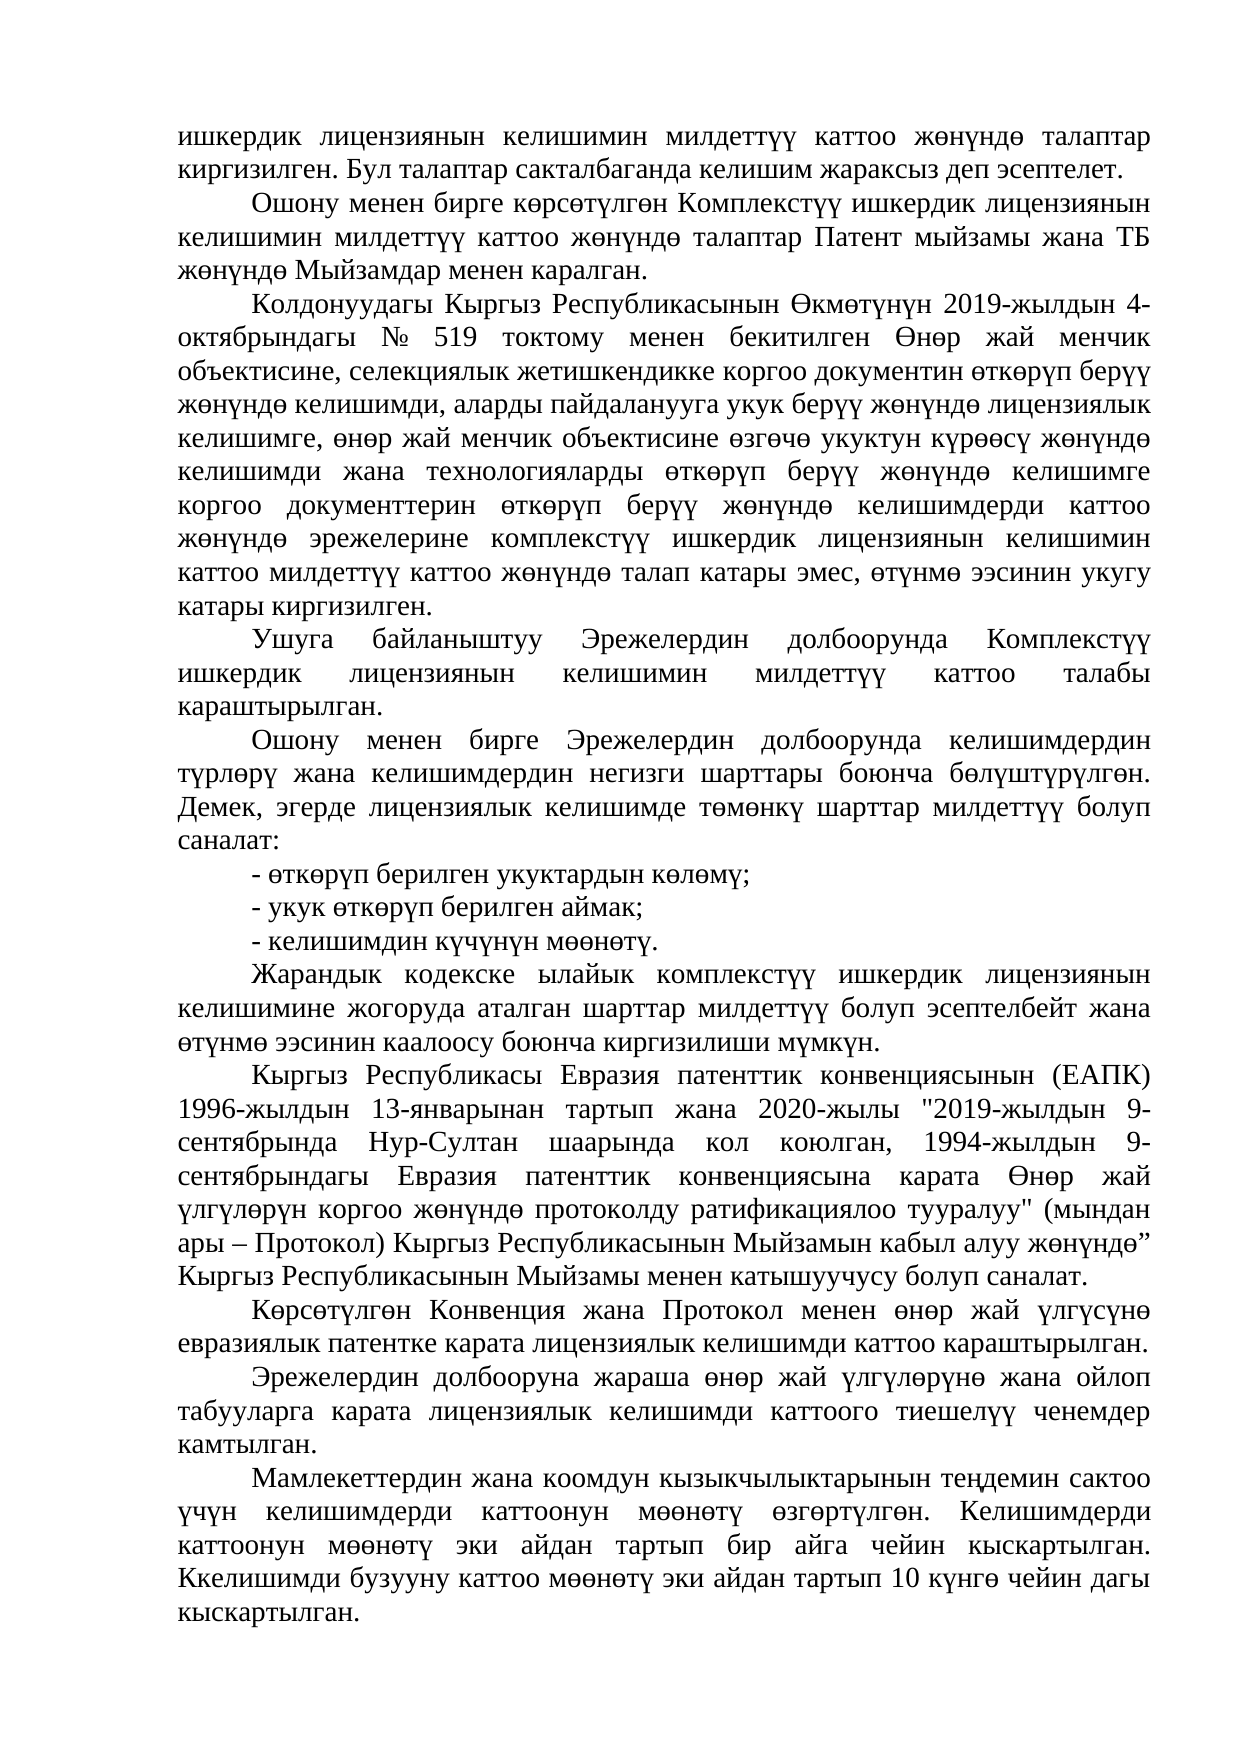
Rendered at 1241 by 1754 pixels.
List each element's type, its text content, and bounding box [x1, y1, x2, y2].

text Ошону менен бирге көрсөтүлгөн Комплекстүү ишкердик лицензиянын келишимин милдеттүү каттоо жөнүндө талаптар Патент мыйзамы жана ТБ жөнүндө Мыйзамдар менен каралган. [177, 185, 1152, 286]
text Кыргыз Республикасы Евразия патенттик конвенциясынын (ЕАПК) 1996-жылдын 13-январынан тартып жана 2020-жылы "2019-жылдын 9-сентябрында Нур-Султан шаарында кол коюлган, 1994-жылдын 9-сентябрындагы Евразия патенттик конвенциясына карата Өнөр жай үлгүлөрүн коргоо жөнүндө протоколду ратификациялоо тууралуу" (мындан ары – Протокол) Кыргыз Республикасынын Мыйзамын кабыл алуу жөнүндө” Кыргыз Республикасынын Мыйзамы менен катышуучусу болуп саналат. [177, 1057, 1152, 1292]
text Мамлекеттердин жана коомдун кызыкчылыктарынын теңдемин сактоо үчүн келишимдерди каттоонун мөөнөтү өзгөртүлгөн. Келишимдерди каттоонун мөөнөтү эки айдан тартып бир айга чейин кыскартылган. Ккелишимди бузууну каттоо мөөнөтү эки айдан тартып 10 күнгө чейин дагы кыскартылган. [177, 1460, 1152, 1627]
text Көрсөтүлгөн Конвенция жана Протокол менен өнөр жай үлгүсүнө евразиялык патентке карата лицензиялык келишимди каттоо караштырылган. [177, 1292, 1152, 1359]
text Жарандык кодекске ылайык комплекстүү ишкердик лицензиянын келишимине жогоруда аталган шарттар милдеттүү болуп эсептелбейт жана өтүнмө ээсинин каалоосу боюнча киргизилиши мүмкүн. [177, 957, 1152, 1057]
text - келишимдин күчүнүн мөөнөтү. [177, 923, 1152, 957]
text - укук өткөрүп берилген аймак; [177, 889, 1152, 923]
text Ушуга байланыштуу Эрежелердин долбоорунда Комплекстүү ишкердик лицензиянын келишимин милдеттүү каттоо талабы караштырылган. [177, 621, 1152, 722]
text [177, 118, 1152, 185]
text - өткөрүп берилген укуктардын көлөмү; [177, 856, 1152, 889]
text Ошону менен бирге Эрежелердин долбоорунда келишимдердин түрлөрү жана келишимдердин негизги шарттары боюнча бөлүштүрүлгөн. Демек, эгерде лицензиялык келишимде төмөнкү шарттар милдеттүү болуп саналат: [177, 722, 1152, 856]
text Эрежелердин долбооруна жараша өнөр жай үлгүлөрүнө жана ойлоп табууларга карата лицензиялык келишимди каттоого тиешелүү ченемдер камтылган. [177, 1359, 1152, 1460]
text Колдонуудагы Кыргыз Республикасынын Өкмөтүнүн 2019-жылдын 4-октябрындагы № 519 токтому менен бекитилген Өнөр жай менчик объектисине, селекциялык жетишкендикке коргоо документин өткөрүп берүү жөнүндө келишимди, аларды пайдаланууга укук берүү жөнүндө лицензиялык келишимге, өнөр жай менчик объектисине өзгөчө укуктун күрөөсү жөнүндө келишимди жана технологияларды өткөрүп берүү жөнүндө келишимге коргоо документтерин өткөрүп берүү жөнүндө келишимдерди каттоо жөнүндө эрежелерине комплекстүү ишкердик лицензиянын келишимин каттоо милдеттүү каттоо жөнүндө талап катары эмес, өтүнмө ээсинин укугу катары киргизилген. [177, 286, 1152, 621]
